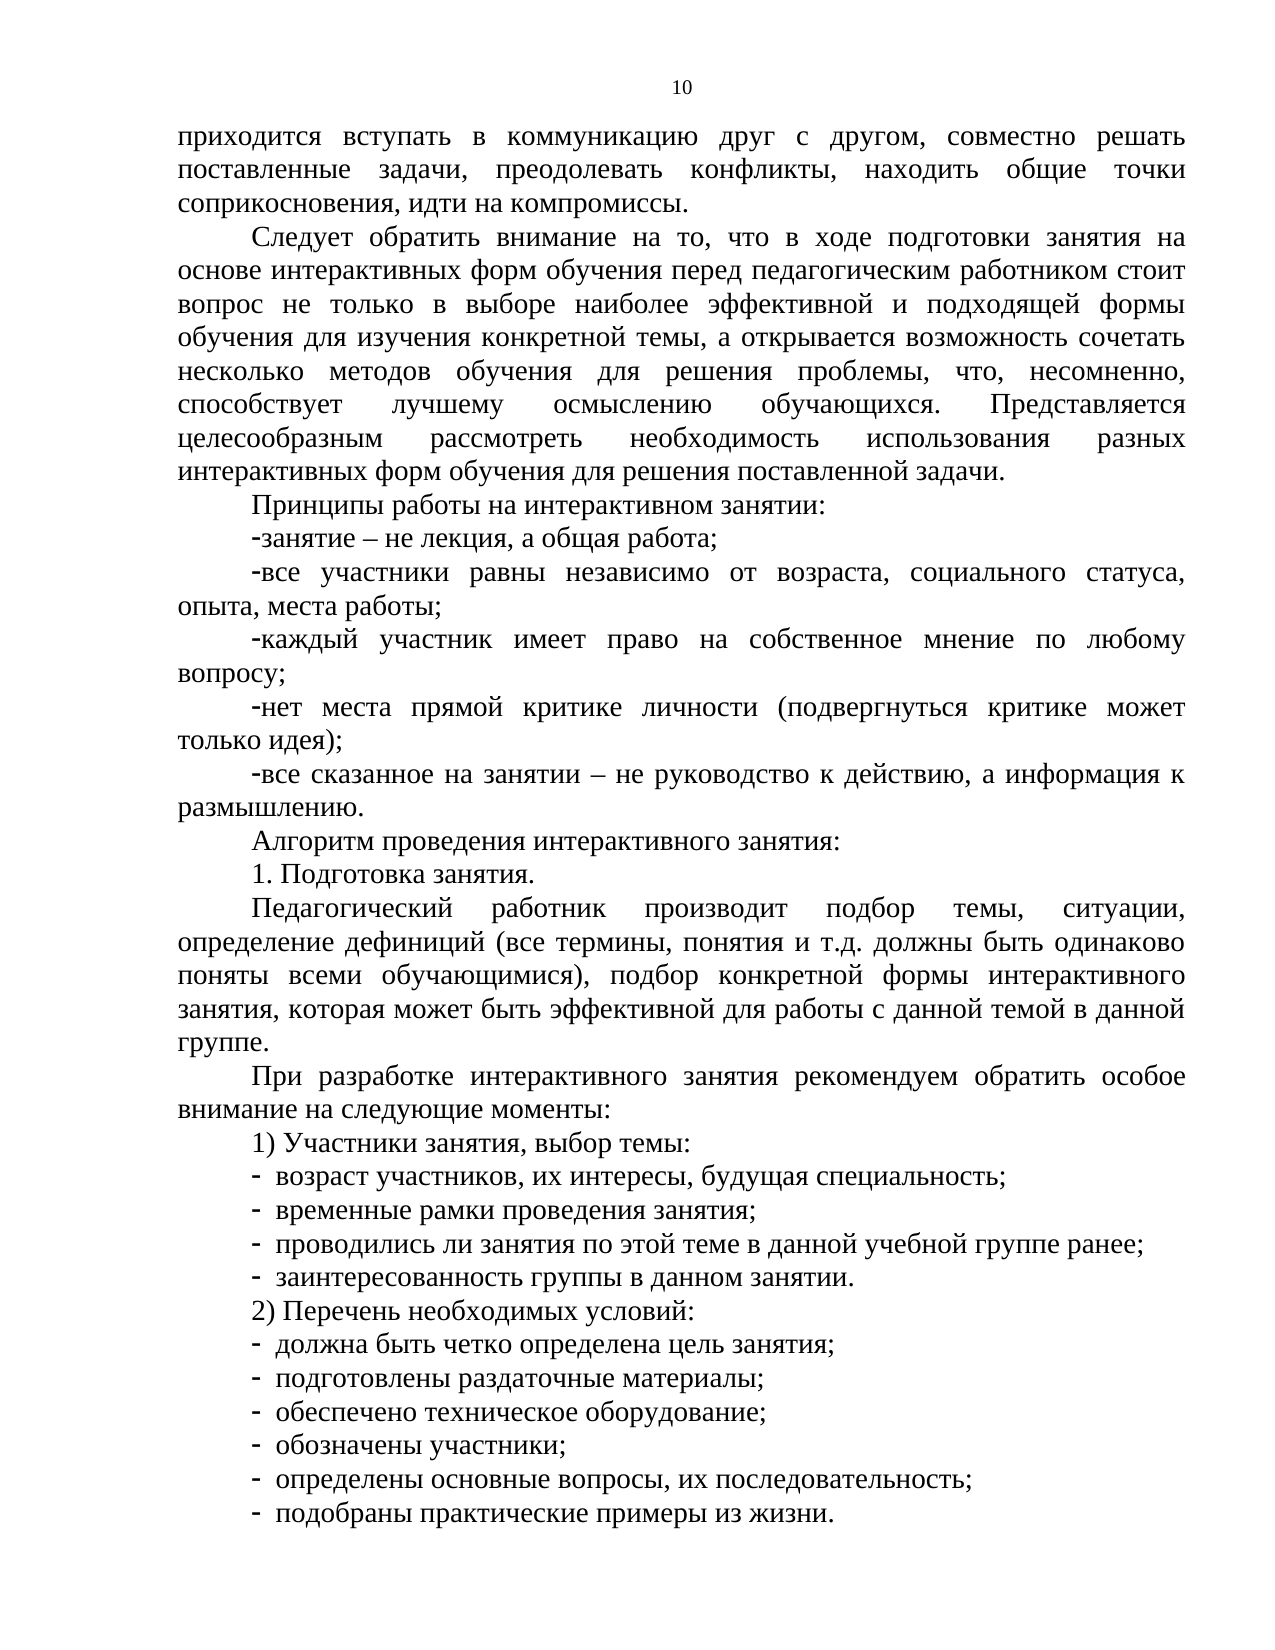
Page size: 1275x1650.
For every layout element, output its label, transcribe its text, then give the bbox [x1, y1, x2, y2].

list проводились ли занятия по этой теме в данной учебной группе ранее; [177, 1226, 1186, 1259]
list все участники равны независимо от возраста, социального статуса, опыта, места работы; [177, 554, 1186, 621]
list занятие – не лекция, а общая работа; [177, 521, 1186, 554]
text 1. Подготовка занятия. [177, 857, 1186, 890]
list подготовлены раздаточные материалы; [177, 1360, 1186, 1394]
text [177, 118, 1186, 219]
text 2) Перечень необходимых условий: [177, 1293, 1186, 1327]
list возраст участников, их интересы, будущая специальность; [177, 1158, 1186, 1192]
list каждый участник имеет право на собственное мнение по любому вопросу; [177, 621, 1186, 689]
text Принципы работы на интерактивном занятии: [177, 487, 1186, 521]
list обозначены участники; [177, 1427, 1186, 1461]
text При разработке интерактивного занятия рекомендуем обратить особое внимание на следующие моменты: [177, 1058, 1186, 1125]
list все сказанное на занятии – не руководство к действию, а информация к размышлению. [177, 756, 1186, 823]
list должна быть четко определена цель занятия; [177, 1327, 1186, 1360]
text 1) Участники занятия, выбор темы: [177, 1125, 1186, 1158]
text Алгоритм проведения интерактивного занятия: [177, 823, 1186, 857]
text Педагогический работник производит подбор темы, ситуации, определение дефиниций (все термины, понятия и т.д. должны быть одинаково поняты всеми обучающимися), подбор конкретной формы интерактивного занятия, которая может быть эффективной для работы с данной темой в данной группе. [177, 890, 1186, 1058]
list обеспечено техническое оборудование; [177, 1394, 1186, 1427]
list определены основные вопросы, их последовательность; [177, 1461, 1186, 1495]
list заинтересованность группы в данном занятии. [177, 1259, 1186, 1293]
list подобраны практические примеры из жизни. [177, 1495, 1186, 1528]
text Следует обратить внимание на то, что в ходе подготовки занятия на основе интерактивных форм обучения перед педагогическим работником стоит вопрос не только в выборе наиболее эффективной и подходящей формы обучения для изучения конкретной темы, а открывается возможность сочетать несколько методов обучения для решения проблемы, что, несомненно, способствует лучшему осмыслению обучающихся. Представляется целесообразным рассмотреть необходимость использования разных интерактивных форм обучения для решения поставленной задачи. [177, 219, 1186, 487]
list временные рамки проведения занятия; [177, 1192, 1186, 1226]
list нет места прямой критике личности (подвергнуться критике может только идея); [177, 689, 1186, 756]
